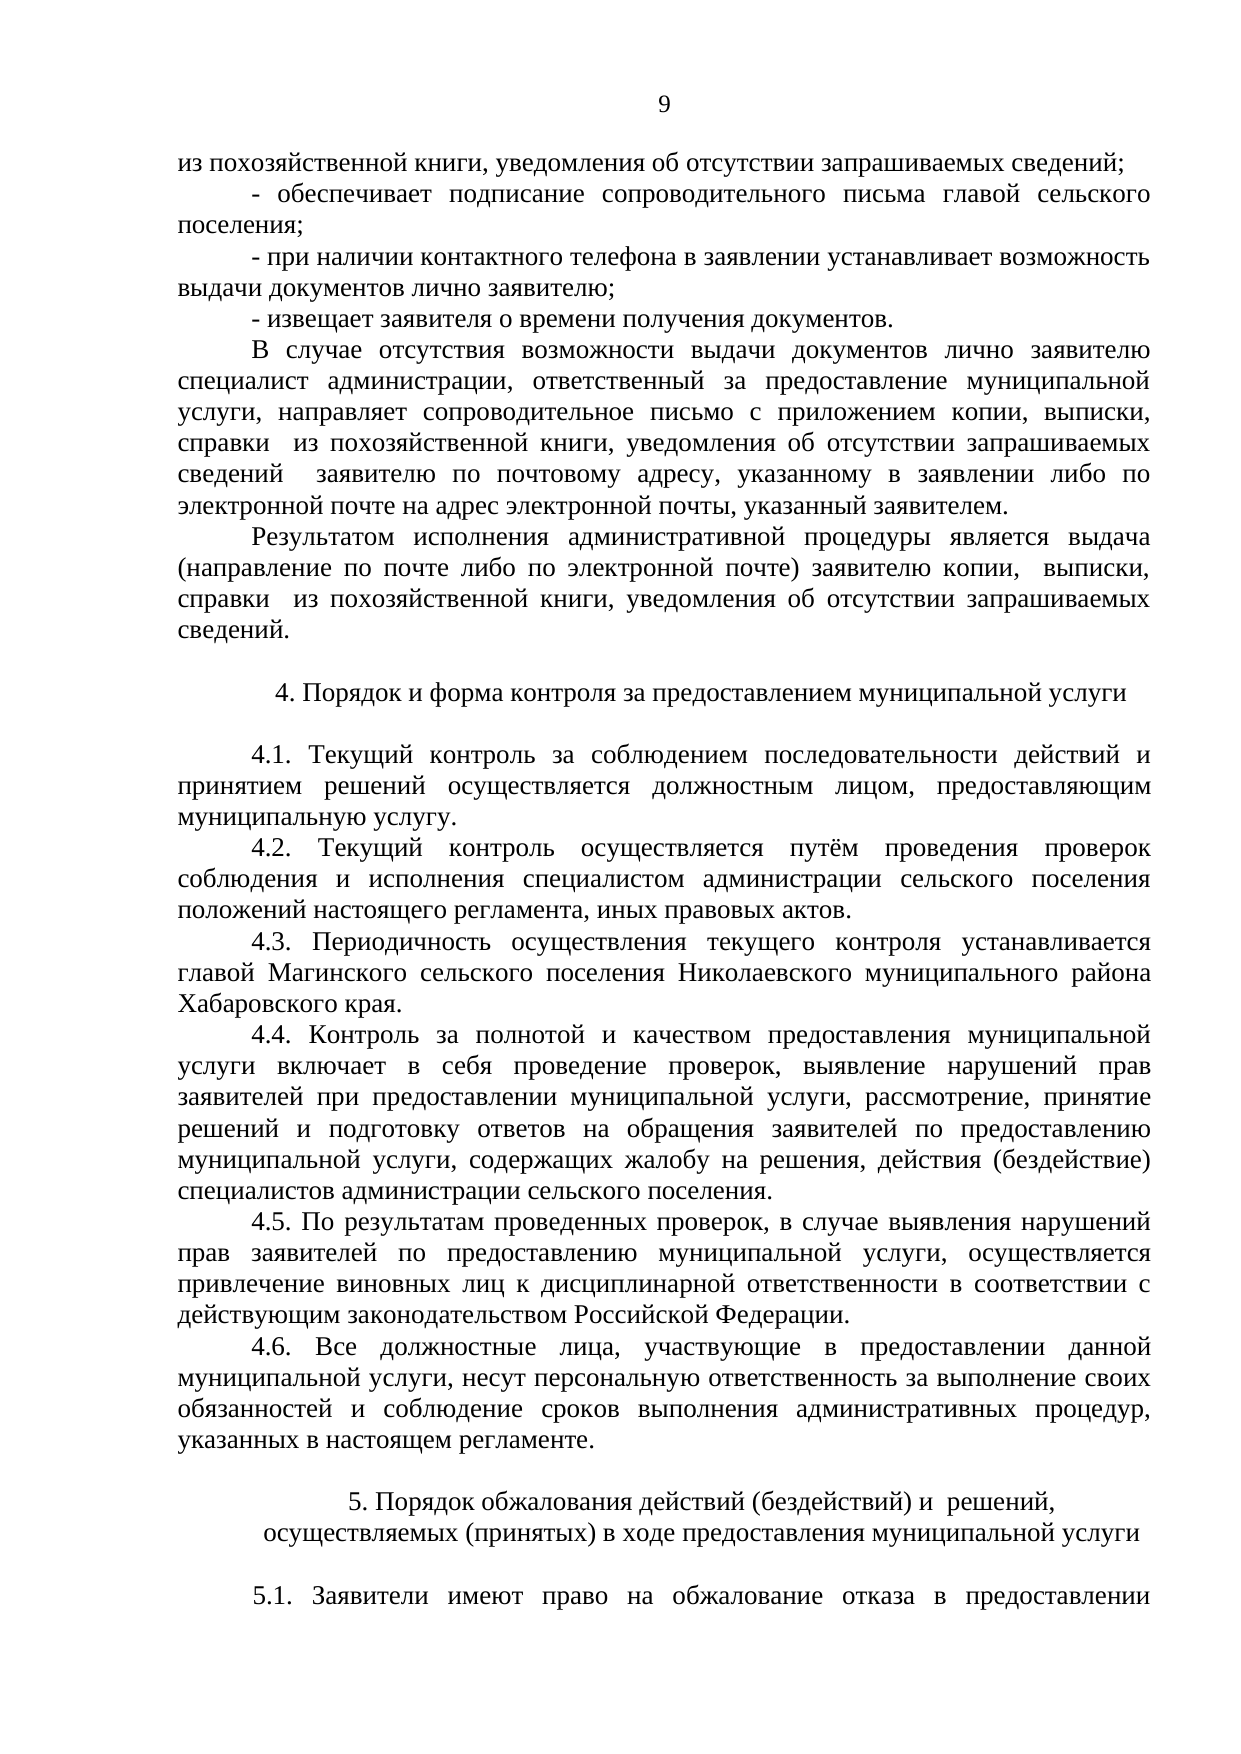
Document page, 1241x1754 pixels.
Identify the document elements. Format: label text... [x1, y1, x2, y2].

text - при наличии контактного телефона в заявлении устанавливает возможность выдачи документов лично заявителю; [177, 239, 1152, 302]
text 5. Порядок обжалования действий (бездействий) и решений, [177, 1485, 1152, 1517]
text - обеспечивает подписание сопроводительного письма главой сельского поселения; [177, 177, 1152, 239]
text - извещает заявителя о времени получения документов. [177, 302, 1152, 333]
text Результатом исполнения административной процедуры является выдача (направление по почте либо по электронной почте) заявителю копии, выписки, справки из похозяйственной книги, уведомления об отсутствии запрашиваемых сведений. [177, 520, 1152, 644]
text 4.2. Текущий контроль осуществляется путём проведения проверок соблюдения и исполнения специалистом администрации сельского поселения положений настоящего регламента, иных правовых актов. [177, 831, 1152, 925]
text 4.4. Контроль за полнотой и качеством предоставления муниципальной услуги включает в себя проведение проверок, выявление нарушений прав заявителей при предоставлении муниципальной услуги, рассмотрение, принятие решений и подготовку ответов на обращения заявителей по предоставлению муниципальной услуги, содержащих жалобу на решения, действия (бездействие) специалистов администрации сельского поселения. [177, 1018, 1152, 1205]
text 4.3. Периодичность осуществления текущего контроля устанавливается главой Магинского сельского поселения Николаевского муниципального района Хабаровского края. [177, 925, 1152, 1018]
text 4.5. По результатам проведенных проверок, в случае выявления нарушений прав заявителей по предоставлению муниципальной услуги, осуществляется привлечение виновных лиц к дисциплинарной ответственности в соответствии с действующим законодательством Российской Федерации. [177, 1205, 1152, 1330]
text В случае отсутствия возможности выдачи документов лично заявителю специалист администрации, ответственный за предоставление муниципальной услуги, направляет сопроводительное письмо с приложением копии, выписки, справки из похозяйственной книги, уведомления об отсутствии запрашиваемых сведений заявителю по почтовому адресу, указанному в заявлении либо по электронной почте на адрес электронной почты, указанный заявителем. [177, 333, 1152, 520]
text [177, 1579, 1152, 1610]
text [177, 146, 1152, 177]
text 4. Порядок и форма контроля за предоставлением муниципальной услуги [177, 676, 1152, 707]
text 4.1. Текущий контроль за соблюдением последовательности действий и принятием решений осуществляется должностным лицом, предоставляющим муниципальную услугу. [177, 738, 1152, 831]
text 4.6. Все должностные лица, участвующие в предоставлении данной муниципальной услуги, несут персональную ответственность за выполнение своих обязанностей и соблюдение сроков выполнения административных процедур, указанных в настоящем регламенте. [177, 1330, 1152, 1454]
text осуществляемых (принятых) в ходе предоставления муниципальной услуги [177, 1517, 1152, 1548]
